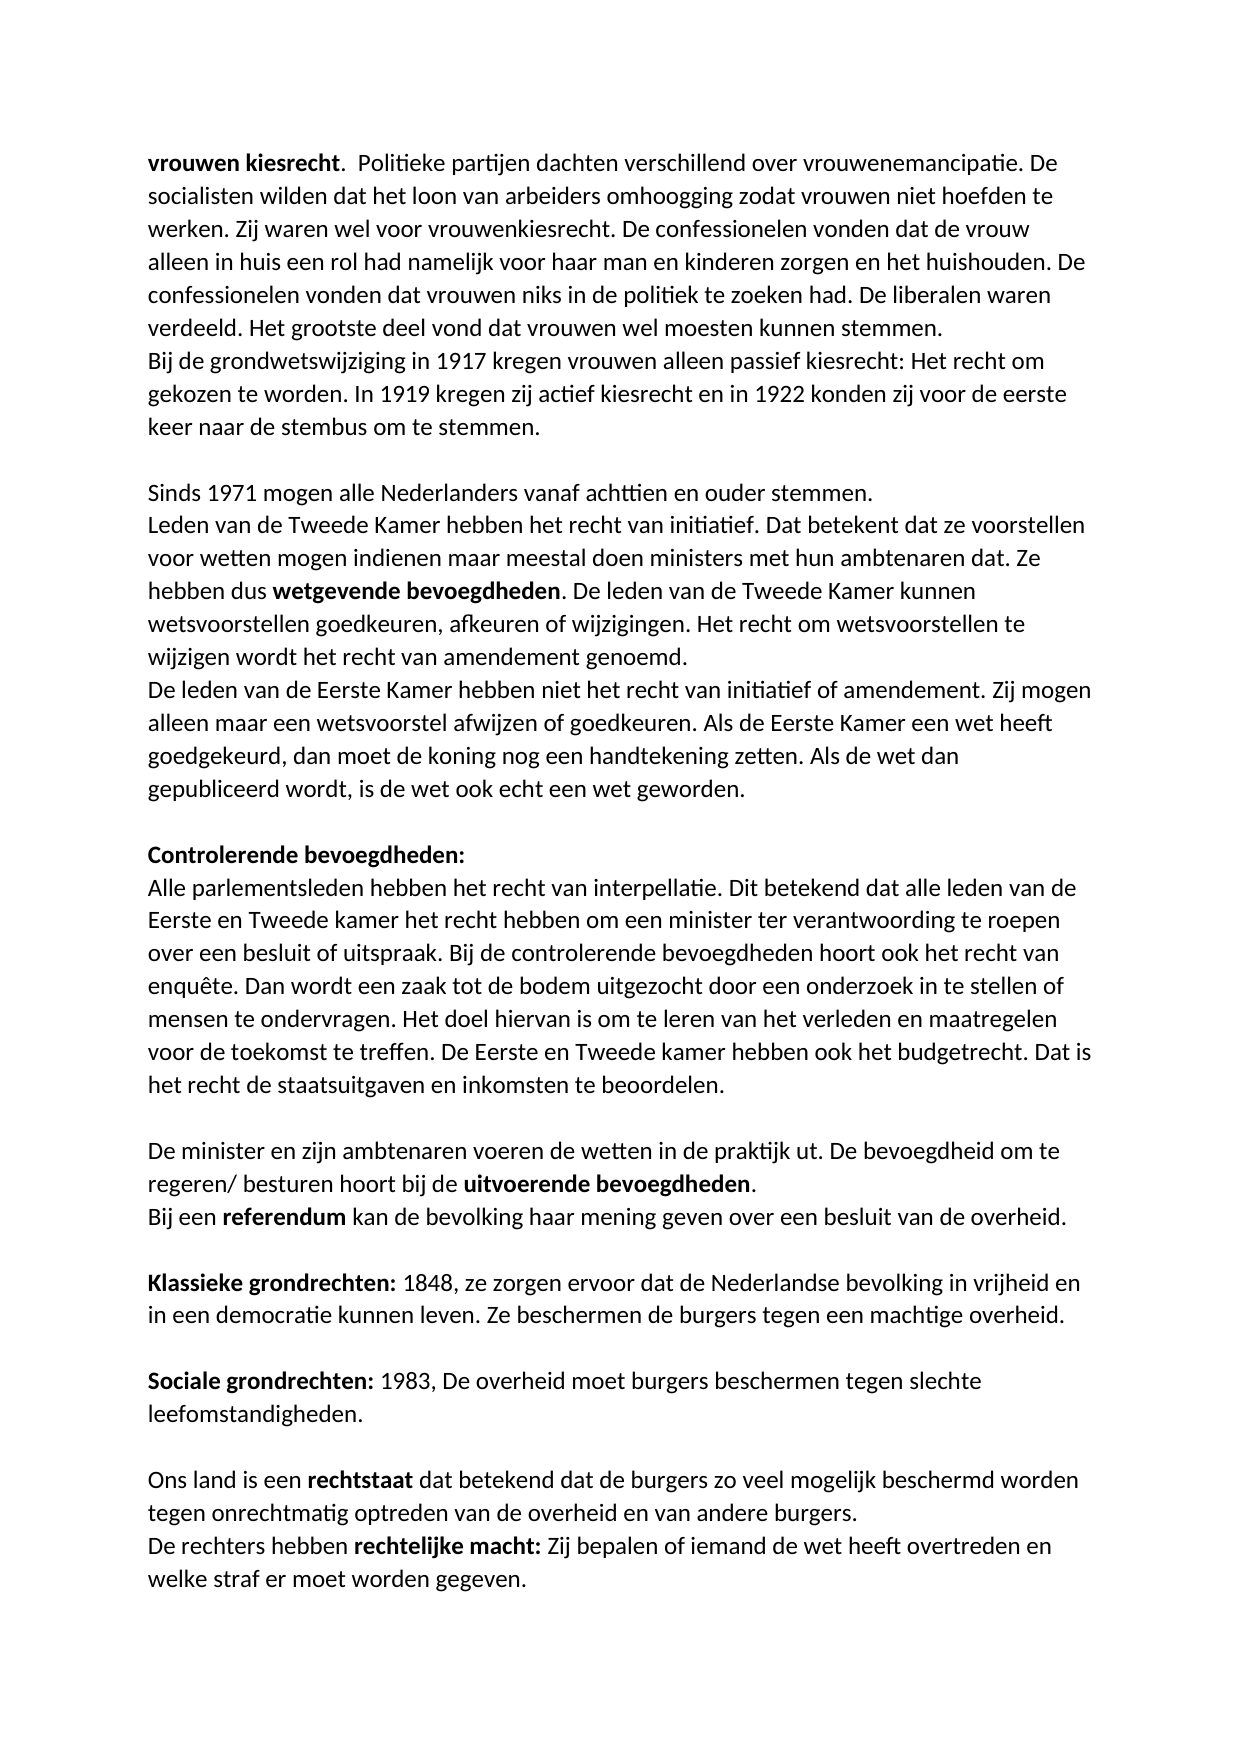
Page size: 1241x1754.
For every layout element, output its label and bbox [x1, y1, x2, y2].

text [148, 148, 1093, 1593]
